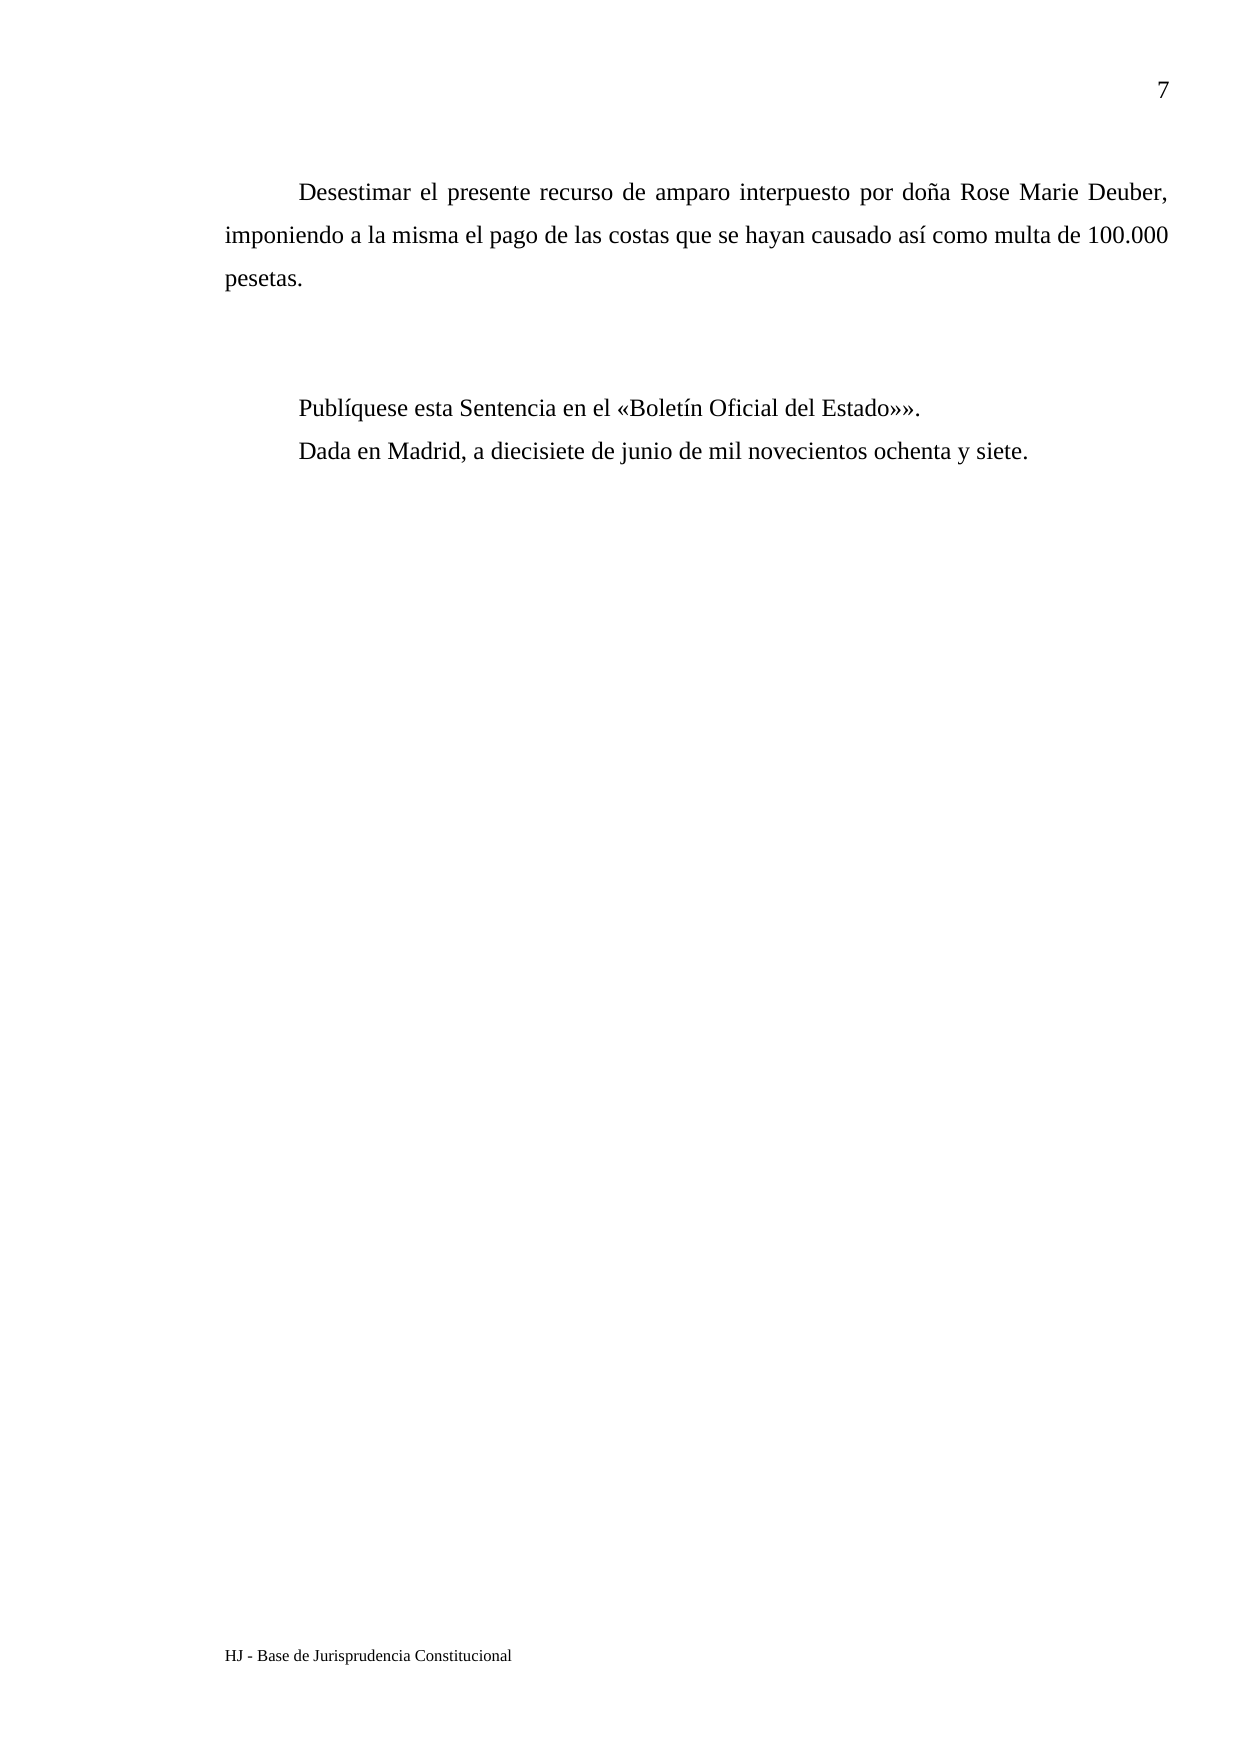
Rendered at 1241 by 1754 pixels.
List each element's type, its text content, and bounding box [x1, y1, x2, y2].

text Publíquese esta Sentencia en el «Boletín Oficial del Estado»». [224, 393, 1169, 422]
text Desestimar el presente recurso de amparo interpuesto por doña Rose Marie Deuber, imponiendo a la misma el pago de las costas que se hayan causado así como multa de 100.000 pesetas. [224, 177, 1169, 292]
text Dada en Madrid, a diecisiete de junio de mil novecientos ochenta y siete. [224, 436, 1169, 465]
